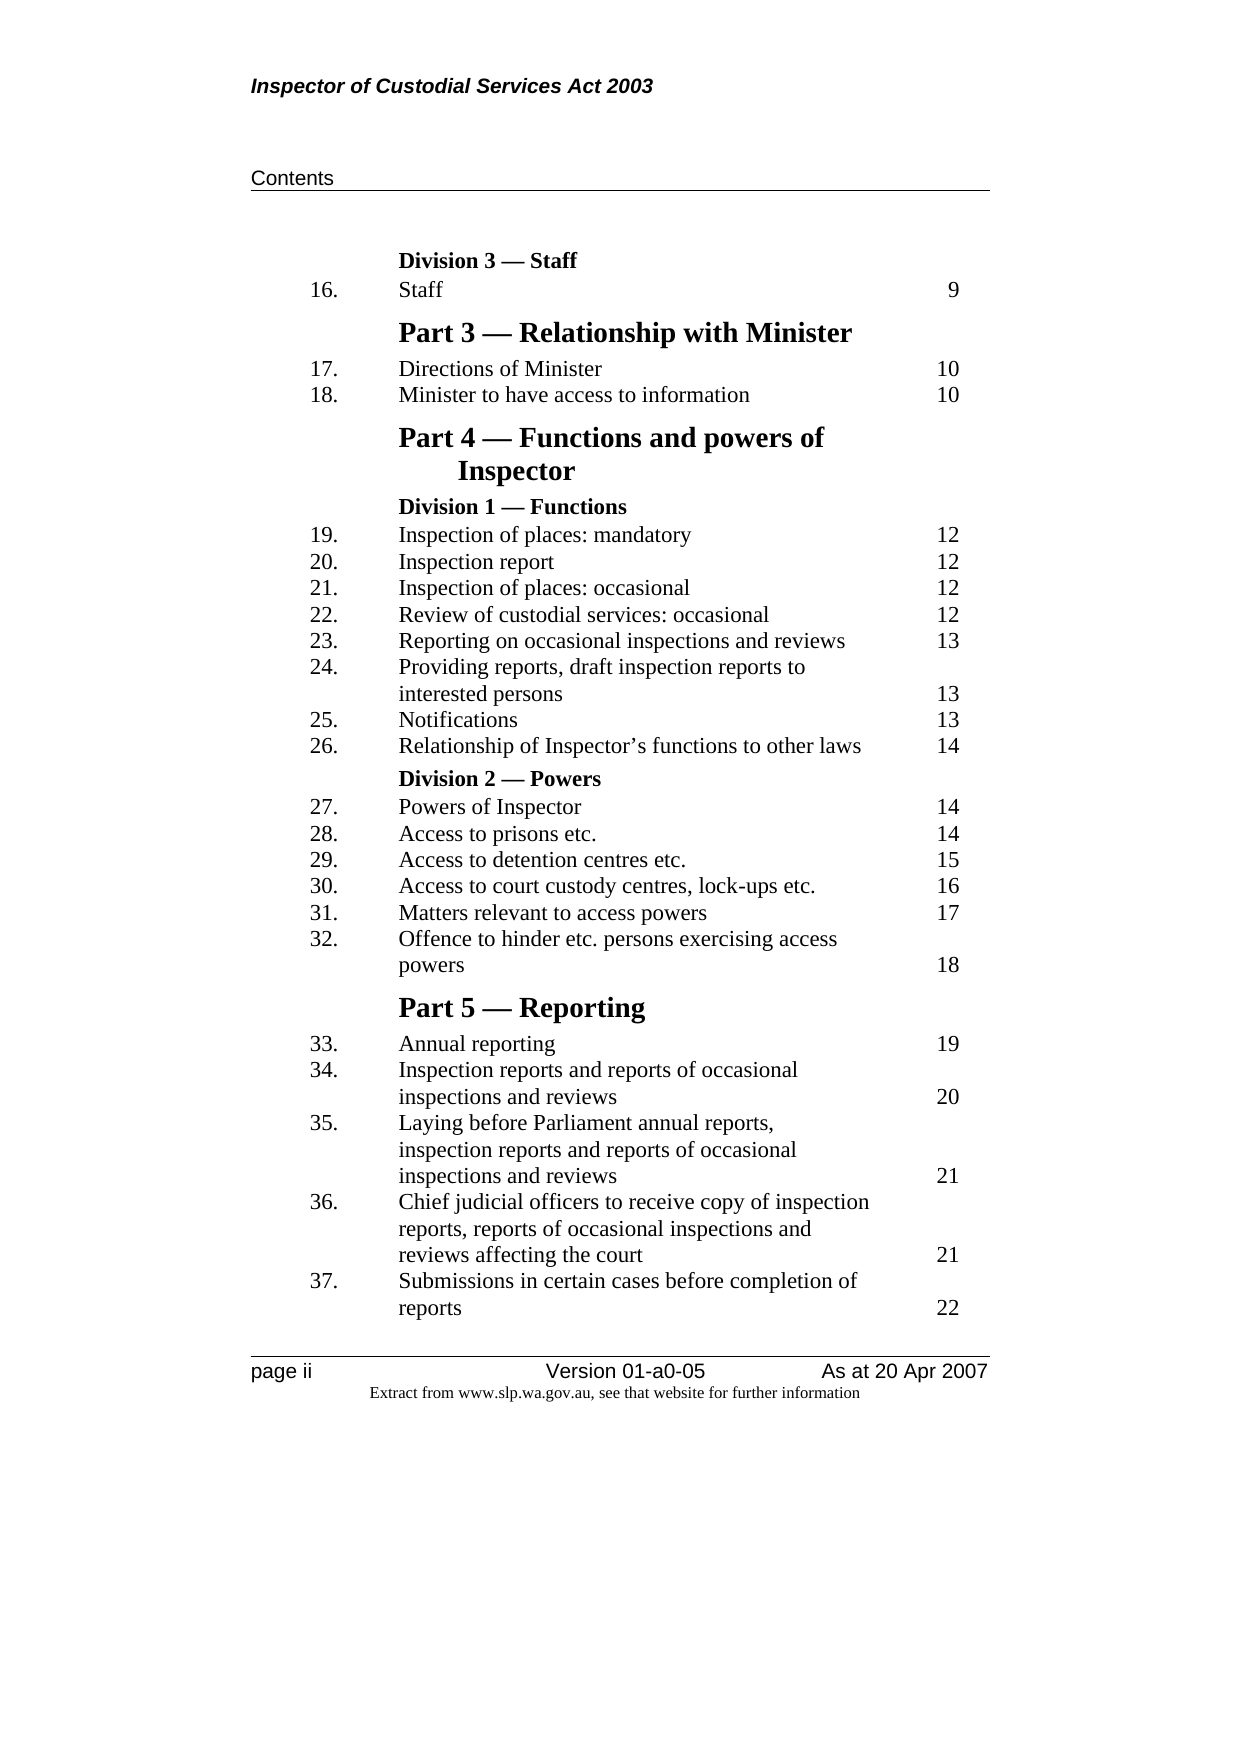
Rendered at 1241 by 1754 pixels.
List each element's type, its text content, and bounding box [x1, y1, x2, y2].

text 26. Relationship of Inspector’s functions to other laws 14 [309, 732, 872, 759]
text 33. Annual reporting 19 [309, 1030, 872, 1057]
text 36. Chief judicial officers to receive copy of inspection reports, reports of occasional inspections and reviews affecting the court 21 [309, 1188, 872, 1267]
text 24. Providing reports, draft inspection reports to interested persons 13 [309, 653, 872, 706]
text Division 3 — Staff [398, 247, 872, 274]
text Division 1 — Functions [398, 493, 872, 519]
text 28. Access to prisons etc. 14 [309, 820, 872, 846]
text 17. Directions of Minister 10 [309, 354, 872, 381]
text 30. Access to court custody centres, lock-ups etc. 16 [309, 872, 872, 899]
text Part 3 — Relationship with Minister [398, 315, 872, 348]
text 32. Offence to hinder etc. persons exercising access powers 18 [309, 925, 872, 978]
text Part 5 — Reporting [398, 990, 872, 1024]
text 25. Notifications 13 [309, 706, 872, 732]
text 19. Inspection of places: mandatory 12 [309, 522, 872, 548]
text 21. Inspection of places: occasional 12 [309, 574, 872, 601]
text 31. Matters relevant to access powers 17 [309, 899, 872, 925]
text 18. Minister to have access to information 10 [309, 381, 872, 407]
text 27. Powers of Inspector 14 [309, 793, 872, 820]
text 29. Access to detention centres etc. 15 [309, 846, 872, 872]
text 23. Reporting on occasional inspections and reviews 13 [309, 627, 872, 653]
text Division 2 — Powers [398, 765, 872, 791]
text 16. Staff 9 [309, 276, 872, 302]
text 37. Submissions in certain cases before completion of reports 22 [309, 1267, 872, 1320]
text Part 4 — Functions and powers of Inspector [398, 420, 872, 487]
text 20. Inspection report 12 [309, 548, 872, 574]
text 35. Laying before Parliament annual reports, inspection reports and reports of occasional inspections and reviews 21 [309, 1109, 872, 1188]
text 34. Inspection reports and reports of occasional inspections and reviews 20 [309, 1057, 872, 1109]
text 22. Review of custodial services: occasional 12 [309, 601, 872, 627]
